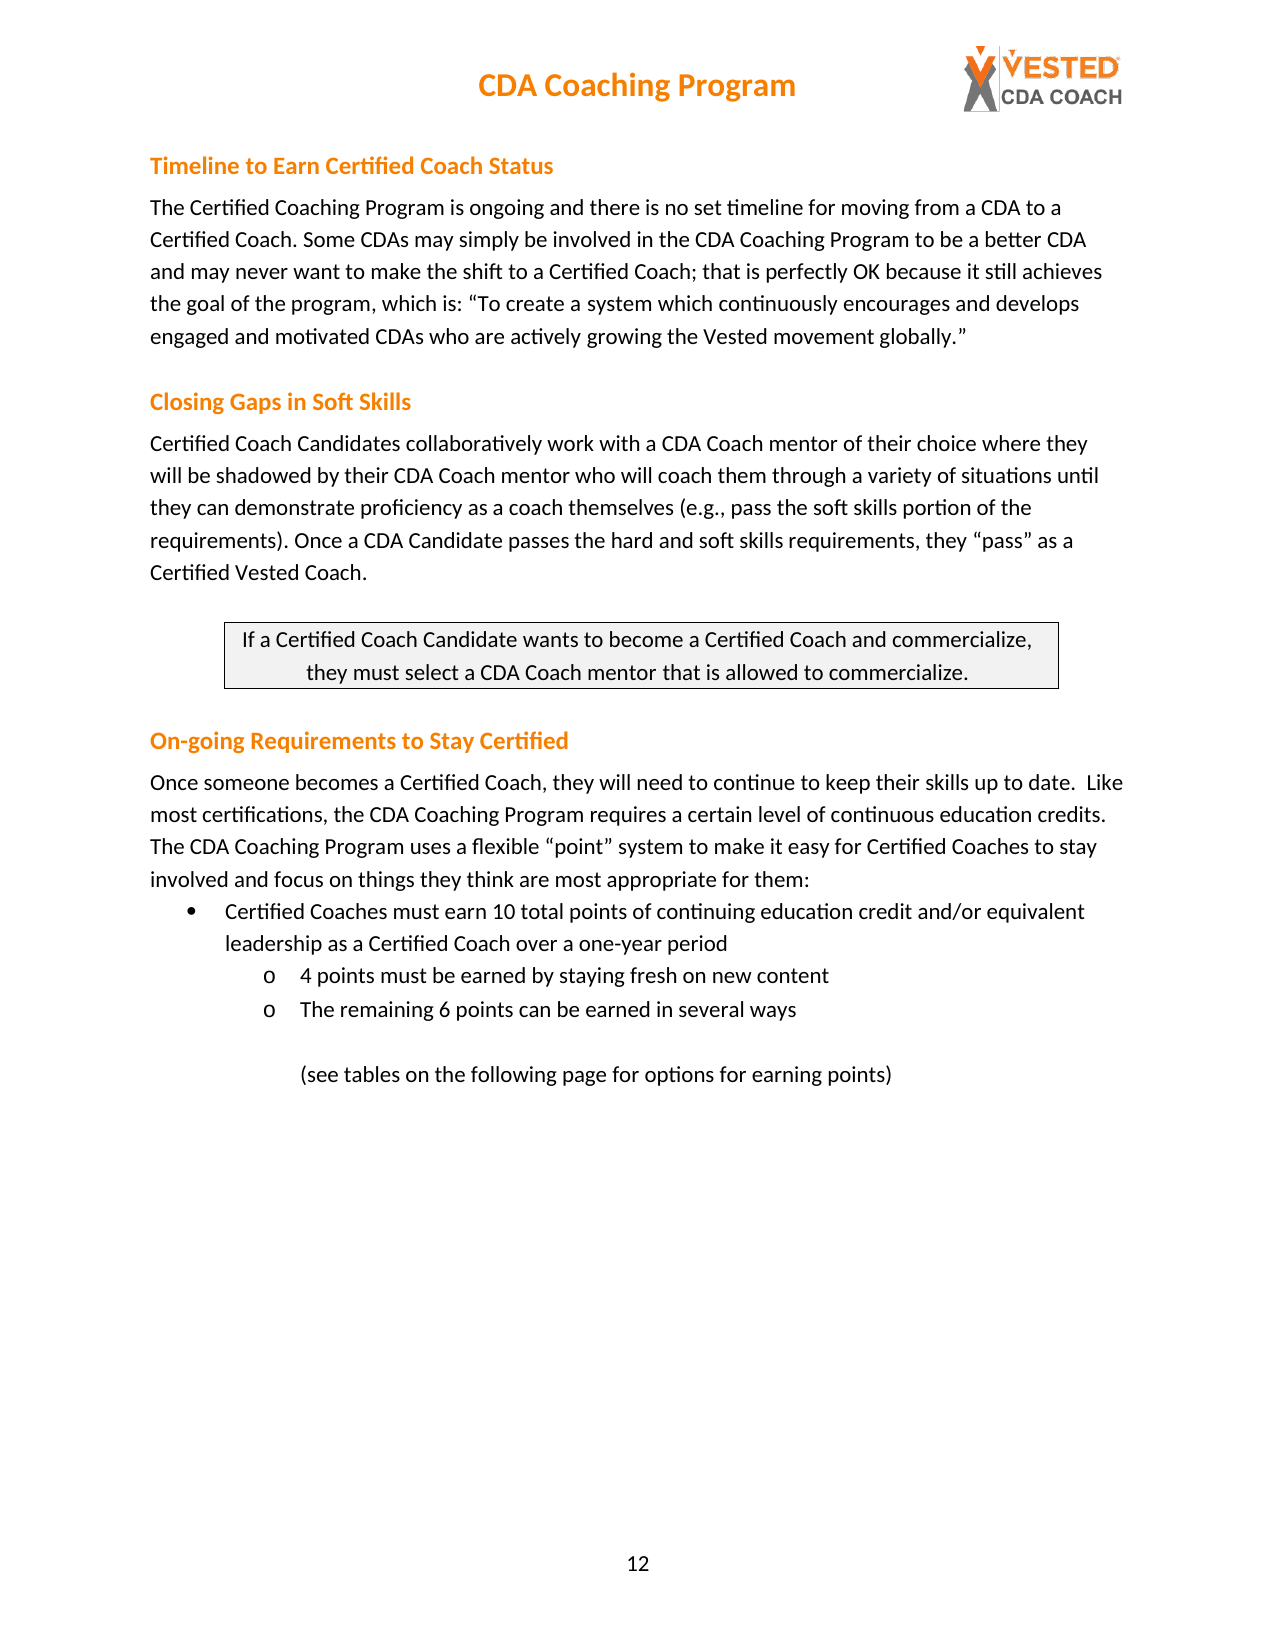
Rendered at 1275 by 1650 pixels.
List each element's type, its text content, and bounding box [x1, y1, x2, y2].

list (see tables on the following page for options for earning points) [225, 1061, 1125, 1088]
text Once someone becomes a Certified Coach, they will need to continue to keep their skills up to date. Like most certifications, the CDA Coaching Program requires a certain level of continuous education credits. [150, 768, 1125, 828]
text The Certified Coaching Program is ongoing and there is no set timeline for moving from a CDA to a Certified Coach. Some CDAs may simply be involved in the CDA Coaching Program to be a better CDA and may never want to make the shift to a Certified Coach; that is perfectly OK because it still achieves the goal of the program, which is: “To create a system which continuously encourages and develops engaged and motivated CDAs who are actively growing the Vested movement globally.” [150, 193, 1125, 350]
text The CDA Coaching Program uses a flexible “point” system to make it easy for Certified Coaches to stay involved and focus on things they think are most appropriate for them: [150, 832, 1125, 893]
subtitle Timeline to Earn Certified Coach Status [150, 150, 1125, 181]
text If a Certified Coach Candidate wants to become a Certified Coach and commercialize, they must select a CDA Coach mentor that is allowed to commercialize. [225, 623, 1058, 688]
subtitle On-going Requirements to Stay Certified [150, 725, 1125, 756]
list 4 points must be earned by staying fresh on new content [262, 961, 1125, 990]
list The remaining 6 points can be earned in several ways [262, 995, 1125, 1024]
subtitle Closing Gaps in Soft Skills [150, 386, 1125, 417]
text Certified Coach Candidates collaboratively work with a CDA Coach mentor of their choice where they will be shadowed by their CDA Coach mentor who will coach them through a variety of situations until they can demonstrate proficiency as a coach themselves (e.g., pass the soft skills portion of the requirements). Once a CDA Candidate passes the hard and soft skills requirements, they “pass” as a Certified Vested Coach. [150, 429, 1125, 586]
picture [963, 46, 1134, 121]
list Certified Coaches must earn 10 total points of continuing education credit and/or equivalent leadership as a Certified Coach over a one-year period [187, 897, 1125, 957]
